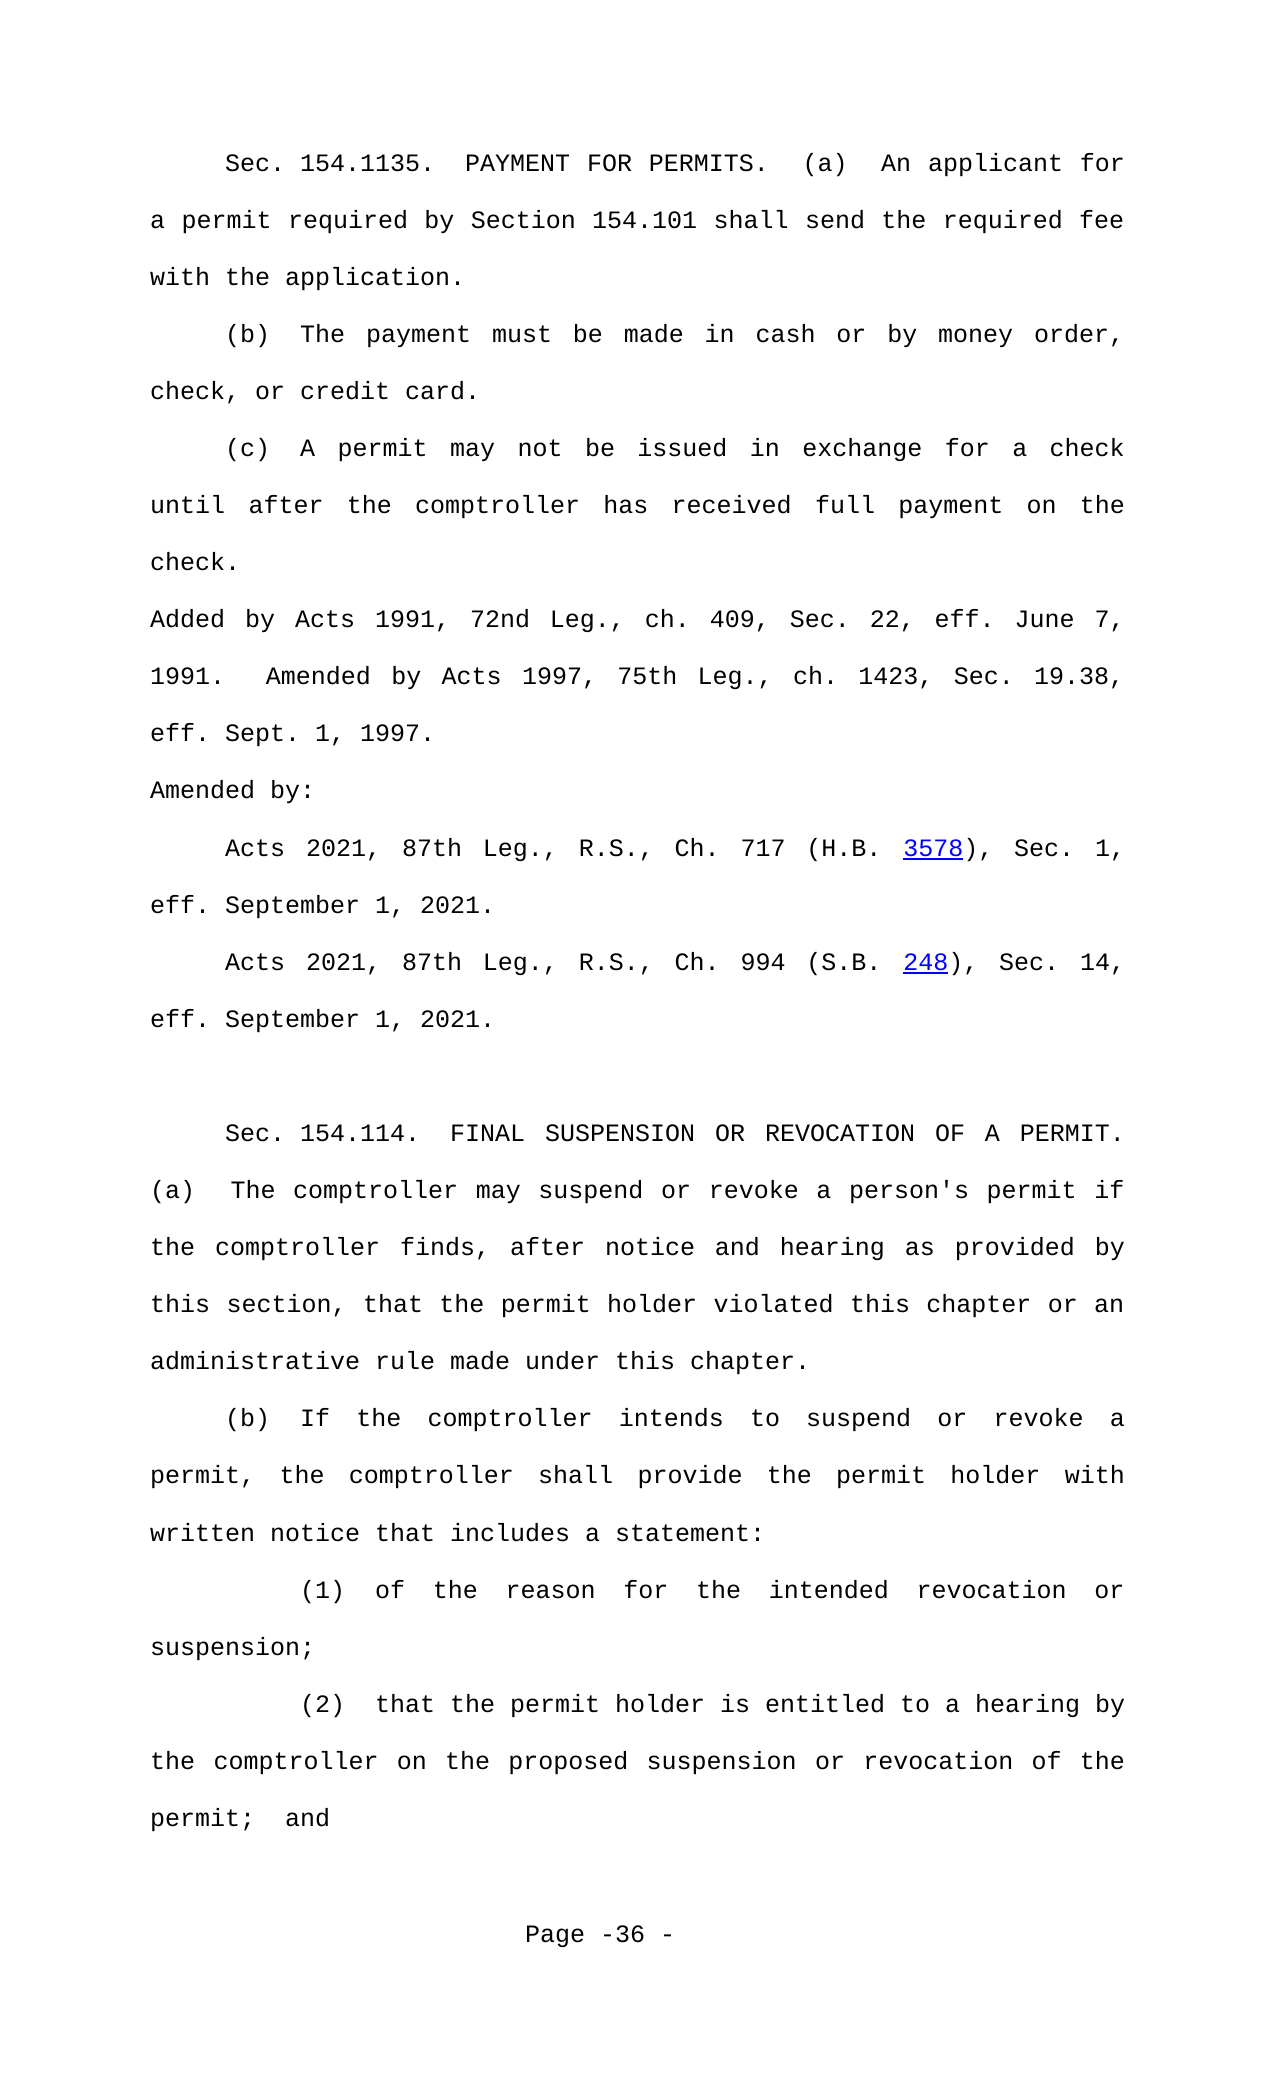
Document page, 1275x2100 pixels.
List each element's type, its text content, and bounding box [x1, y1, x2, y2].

text (c) A permit may not be issued in exchange for a check until after the comptroller has received full payment on the check. [150, 435, 1125, 578]
text (b) The payment must be made in cash or by money order, check, or credit card. [150, 321, 1125, 407]
text (1) of the reason for the intended revocation or suspension; [150, 1577, 1125, 1663]
text Acts 2021, 87th Leg., R.S., Ch. 717 (H.B. 3578), Sec. 1, eff. September 1, 2021. [150, 835, 1125, 921]
text Amended by: [150, 778, 1125, 806]
text Sec. 154.1135. PAYMENT FOR PERMITS. (a) An applicant for a permit required by Section 154.101 shall send the required fee with the application. [150, 150, 1125, 293]
text (b) If the comptroller intends to suspend or revoke a permit, the comptroller shall provide the permit holder with written notice that includes a statement: [150, 1406, 1125, 1548]
text (2) that the permit holder is entitled to a hearing by the comptroller on the proposed suspension or revocation of the permit; and [150, 1691, 1125, 1834]
text Sec. 154.114. FINAL SUSPENSION OR REVOCATION OF A PERMIT. (a) The comptroller may suspend or revoke a person's permit if the comptroller finds, after notice and hearing as provided by this section, that the permit holder violated this chapter or an administrative rule made under this chapter. [150, 1120, 1125, 1377]
text Added by Acts 1991, 72nd Leg., ch. 409, Sec. 22, eff. June 7, 1991. Amended by Acts 1997, 75th Leg., ch. 1423, Sec. 19.38, eff. Sept. 1, 1997. [150, 607, 1125, 749]
text Acts 2021, 87th Leg., R.S., Ch. 994 (S.B. 248), Sec. 14, eff. September 1, 2021. [150, 949, 1125, 1035]
